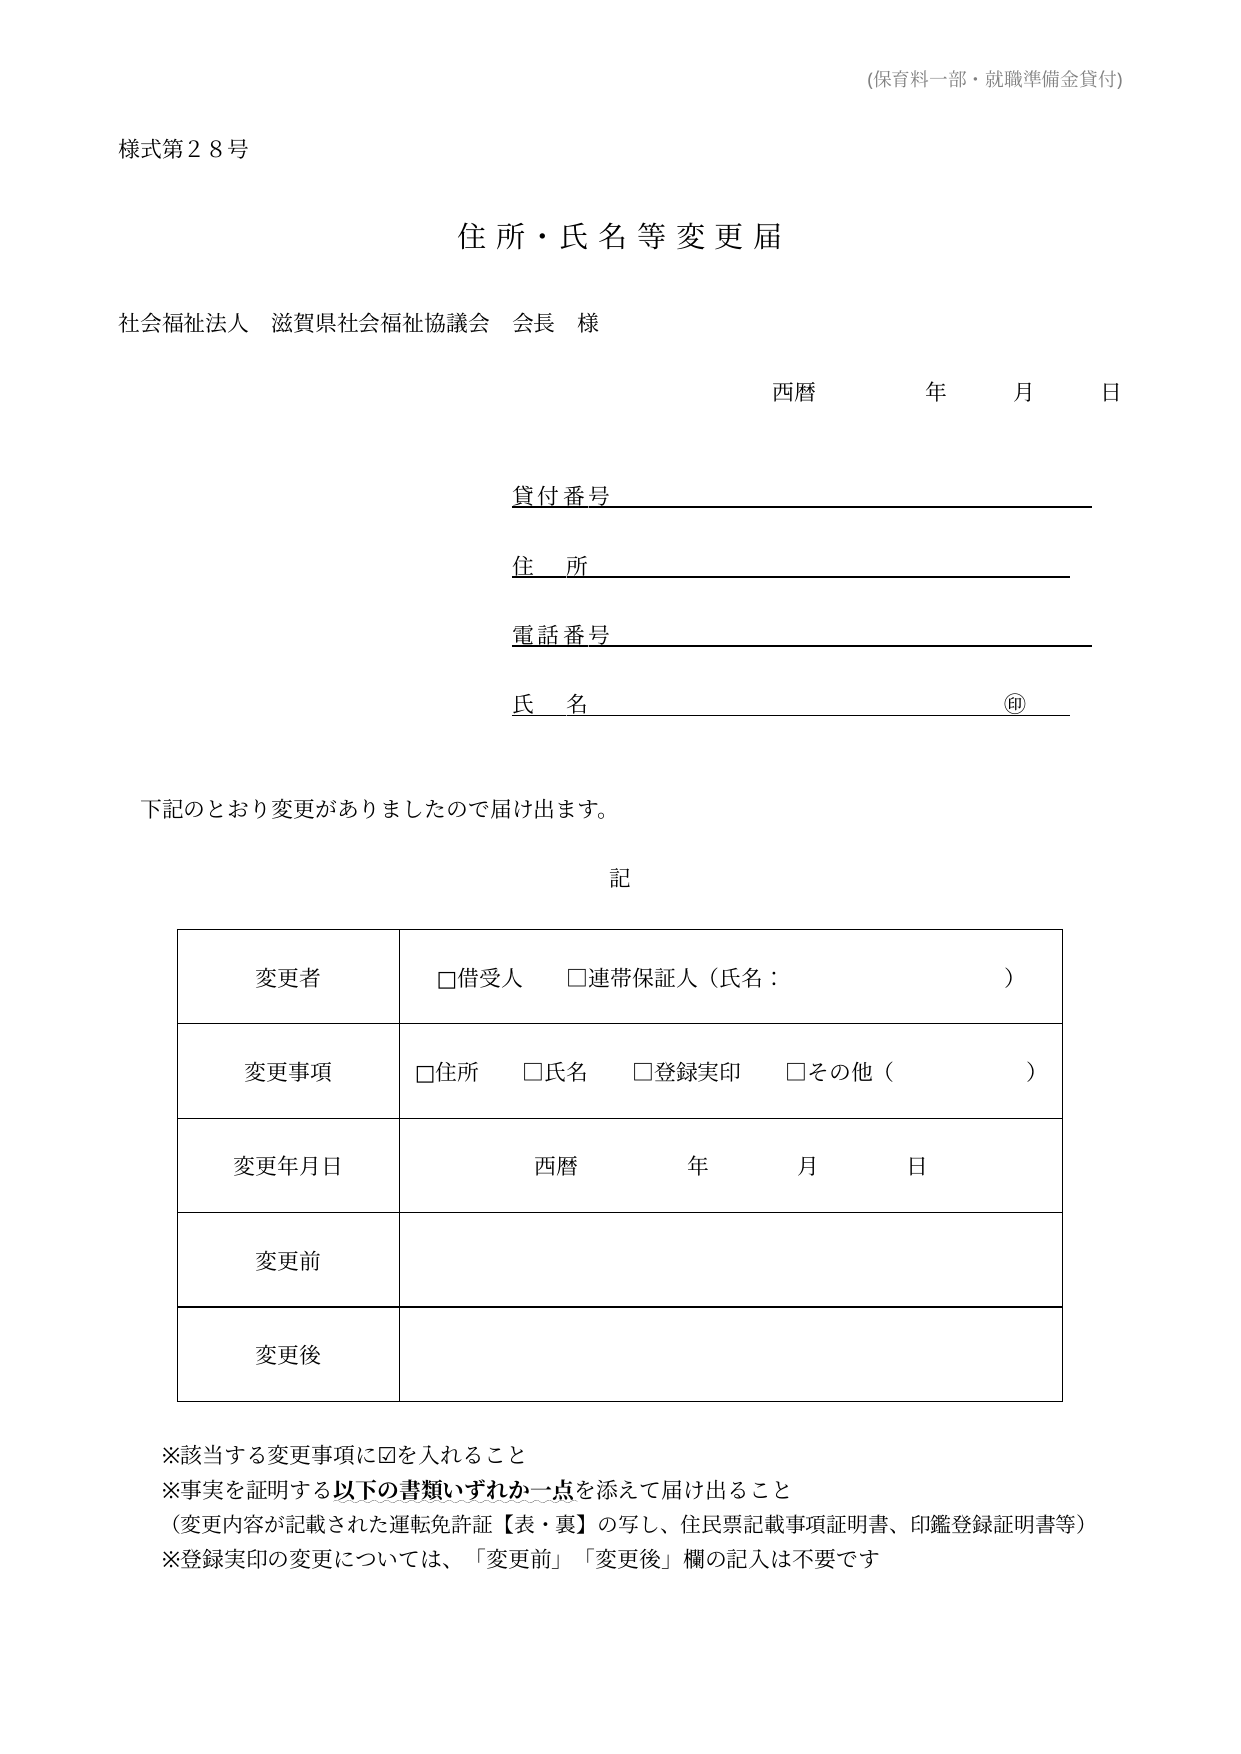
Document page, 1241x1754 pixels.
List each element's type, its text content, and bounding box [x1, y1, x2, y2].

text 記 [118, 859, 1122, 894]
table_cell □住所 □氏名 □登録実印 □その他（ ） [400, 1024, 1062, 1118]
text （変更内容が記載された運転免許証【表・裏】の写し、住民票記載事項証明書、印鑑登録証明書等） [118, 1506, 1122, 1541]
table_cell [400, 1213, 1062, 1306]
text 氏名 ㊞ [118, 686, 1122, 721]
text 西暦 年 月 日 [118, 374, 1122, 409]
table_cell 変更前 [178, 1213, 399, 1306]
table_cell 変更後 [178, 1308, 399, 1401]
text 社会福祉法人 滋賀県社会福祉協議会 会長 様 [118, 304, 1122, 339]
text 下記のとおり変更がありましたので届け出ます。 [118, 790, 1122, 825]
text 住所･氏名等変更届 [118, 201, 1122, 270]
text 貸付番号 [118, 478, 1122, 513]
table_cell [400, 1308, 1062, 1401]
text ※登録実印の変更については、「変更前」「変更後」欄の記入は不要です [118, 1541, 1122, 1575]
text 住所 [118, 547, 1122, 582]
table_header 変更者 [178, 930, 399, 1023]
text ※該当する変更事項に☑を入れること [118, 1437, 1122, 1471]
text 電話番号 [118, 617, 1122, 651]
text 様式第２８号 [118, 131, 1122, 166]
table_cell 変更事項 [178, 1024, 399, 1118]
table_cell 変更年月日 [178, 1119, 399, 1212]
table_header □借受人 □連帯保証人（氏名： ） [400, 930, 1062, 1023]
table_cell 西暦 年 月 日 [400, 1119, 1062, 1212]
text ※事実を証明する以下の書類いずれか一点を添えて届け出ること [118, 1471, 1122, 1506]
